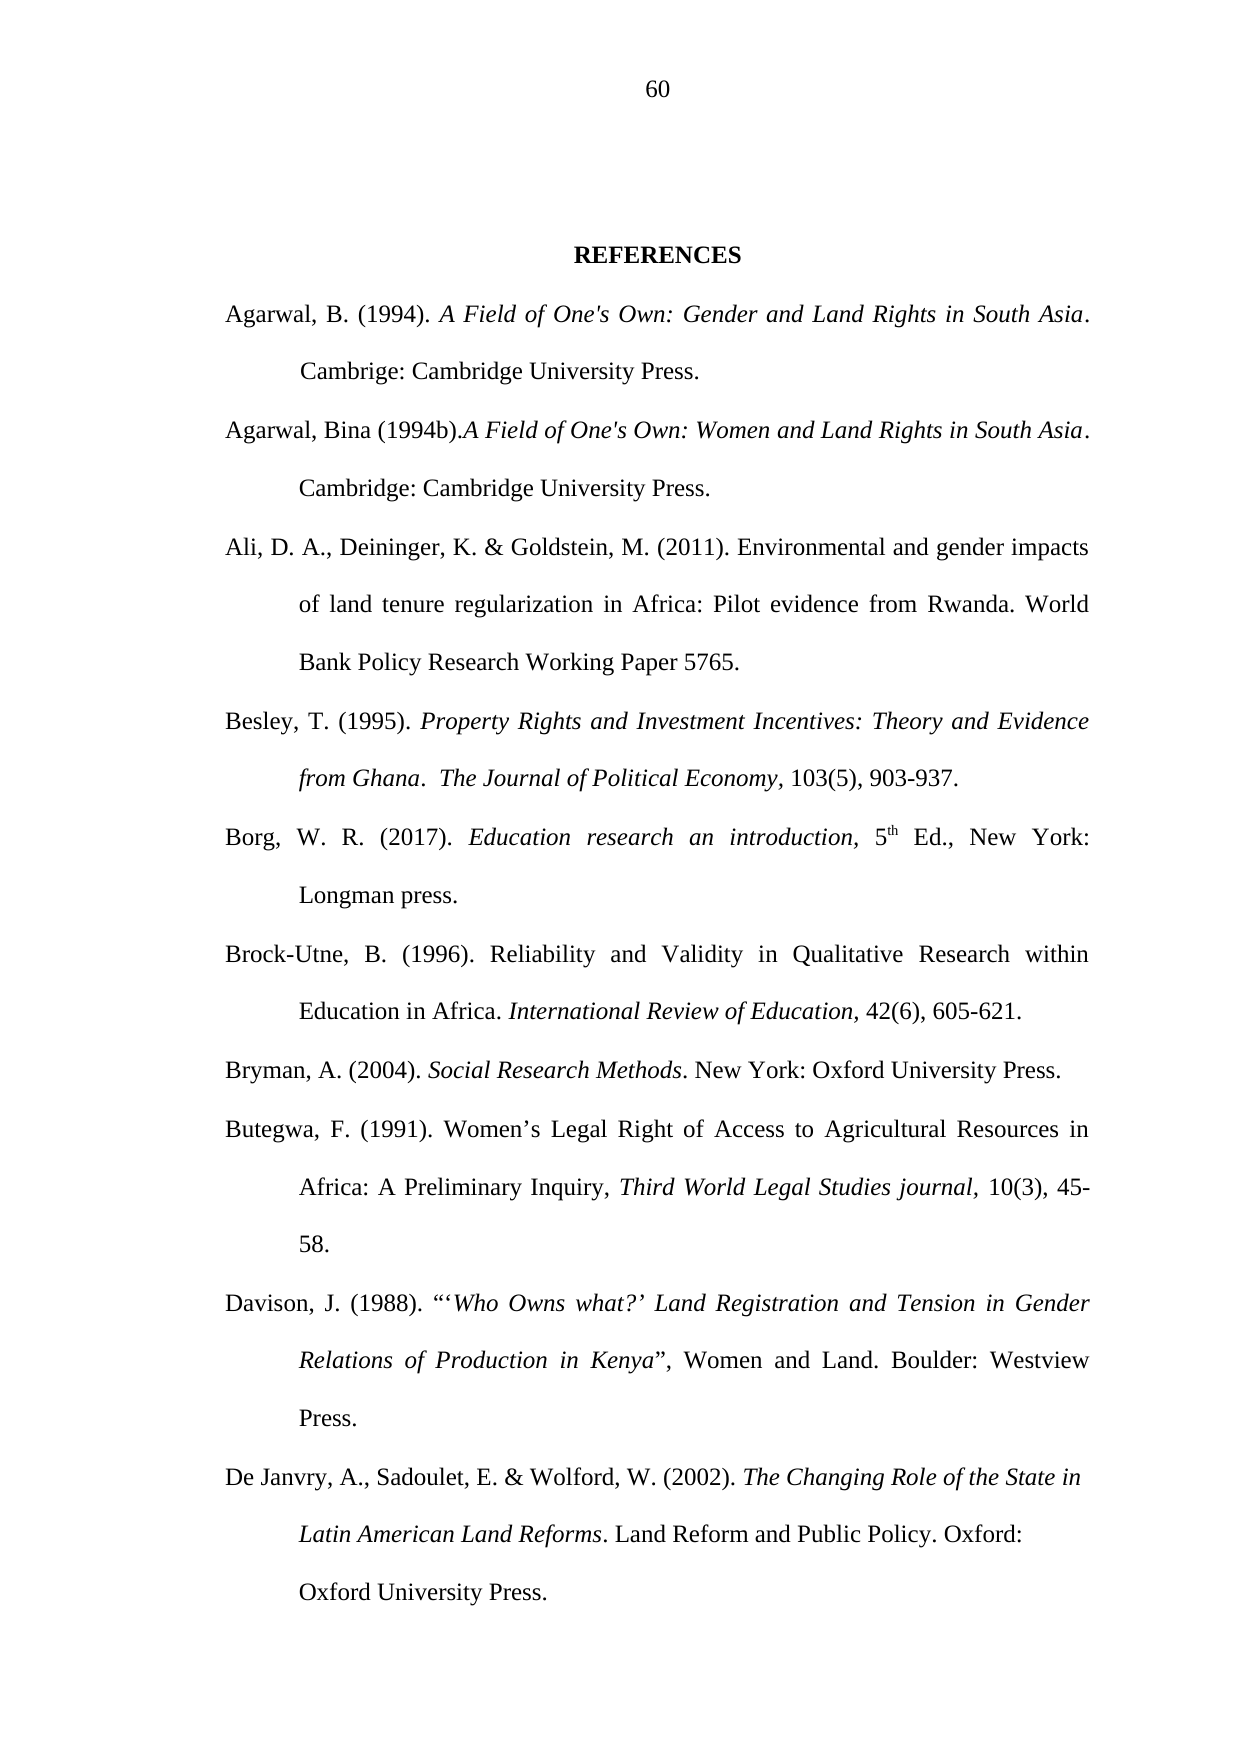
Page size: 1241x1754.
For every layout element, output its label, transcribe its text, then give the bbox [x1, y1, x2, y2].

text Besley, T. (1995). Property Rights and Investment Incentives: Theory and Evidence from Ghana. The Journal of Political Economy, 103(5), 903-937. [225, 706, 1090, 792]
text De Janvry, A., Sadoulet, E. & Wolford, W. (2002). The Changing Role of the State in Latin American Land Reforms. Land Reform and Public Policy. Oxford: Oxford University Press. [225, 1462, 1090, 1606]
text Borg, W. R. (2017). Education research an introduction, 5th Ed., New York: Longman press. [225, 822, 1090, 908]
text Davison, J. (1988). “‘Who Owns what?’ Land Registration and Tension in Gender Relations of Production in Kenya”, Women and Land. Boulder: Westview Press. [225, 1288, 1090, 1432]
text Butegwa, F. (1991). Women’s Legal Right of Access to Agricultural Resources in Africa: A Preliminary Inquiry, Third World Legal Studies journal, 10(3), 45-58. [225, 1114, 1090, 1258]
text Agarwal, Bina (1994b).A Field of One's Own: Women and Land Rights in South Asia. Cambridge: Cambridge University Press. [225, 415, 1090, 502]
text Agarwal, B. (1994). A Field of One's Own: Gender and Land Rights in South Asia. Cambrige: Cambridge University Press. [225, 299, 1090, 385]
subtitle REFERENCES [225, 240, 1090, 269]
text Bryman, A. (2004). Social Research Methods. New York: Oxford University Press. [225, 1055, 1090, 1084]
text Ali, D. A., Deininger, K. & Goldstein, M. (2011). Environmental and gender impacts of land tenure regularization in Africa: Pilot evidence from Rwanda. World Bank Policy Research Working Paper 5765. [225, 532, 1090, 676]
text Brock-Utne, B. (1996). Reliability and Validity in Qualitative Research within Education in Africa. International Review of Education, 42(6), 605-621. [225, 939, 1090, 1025]
